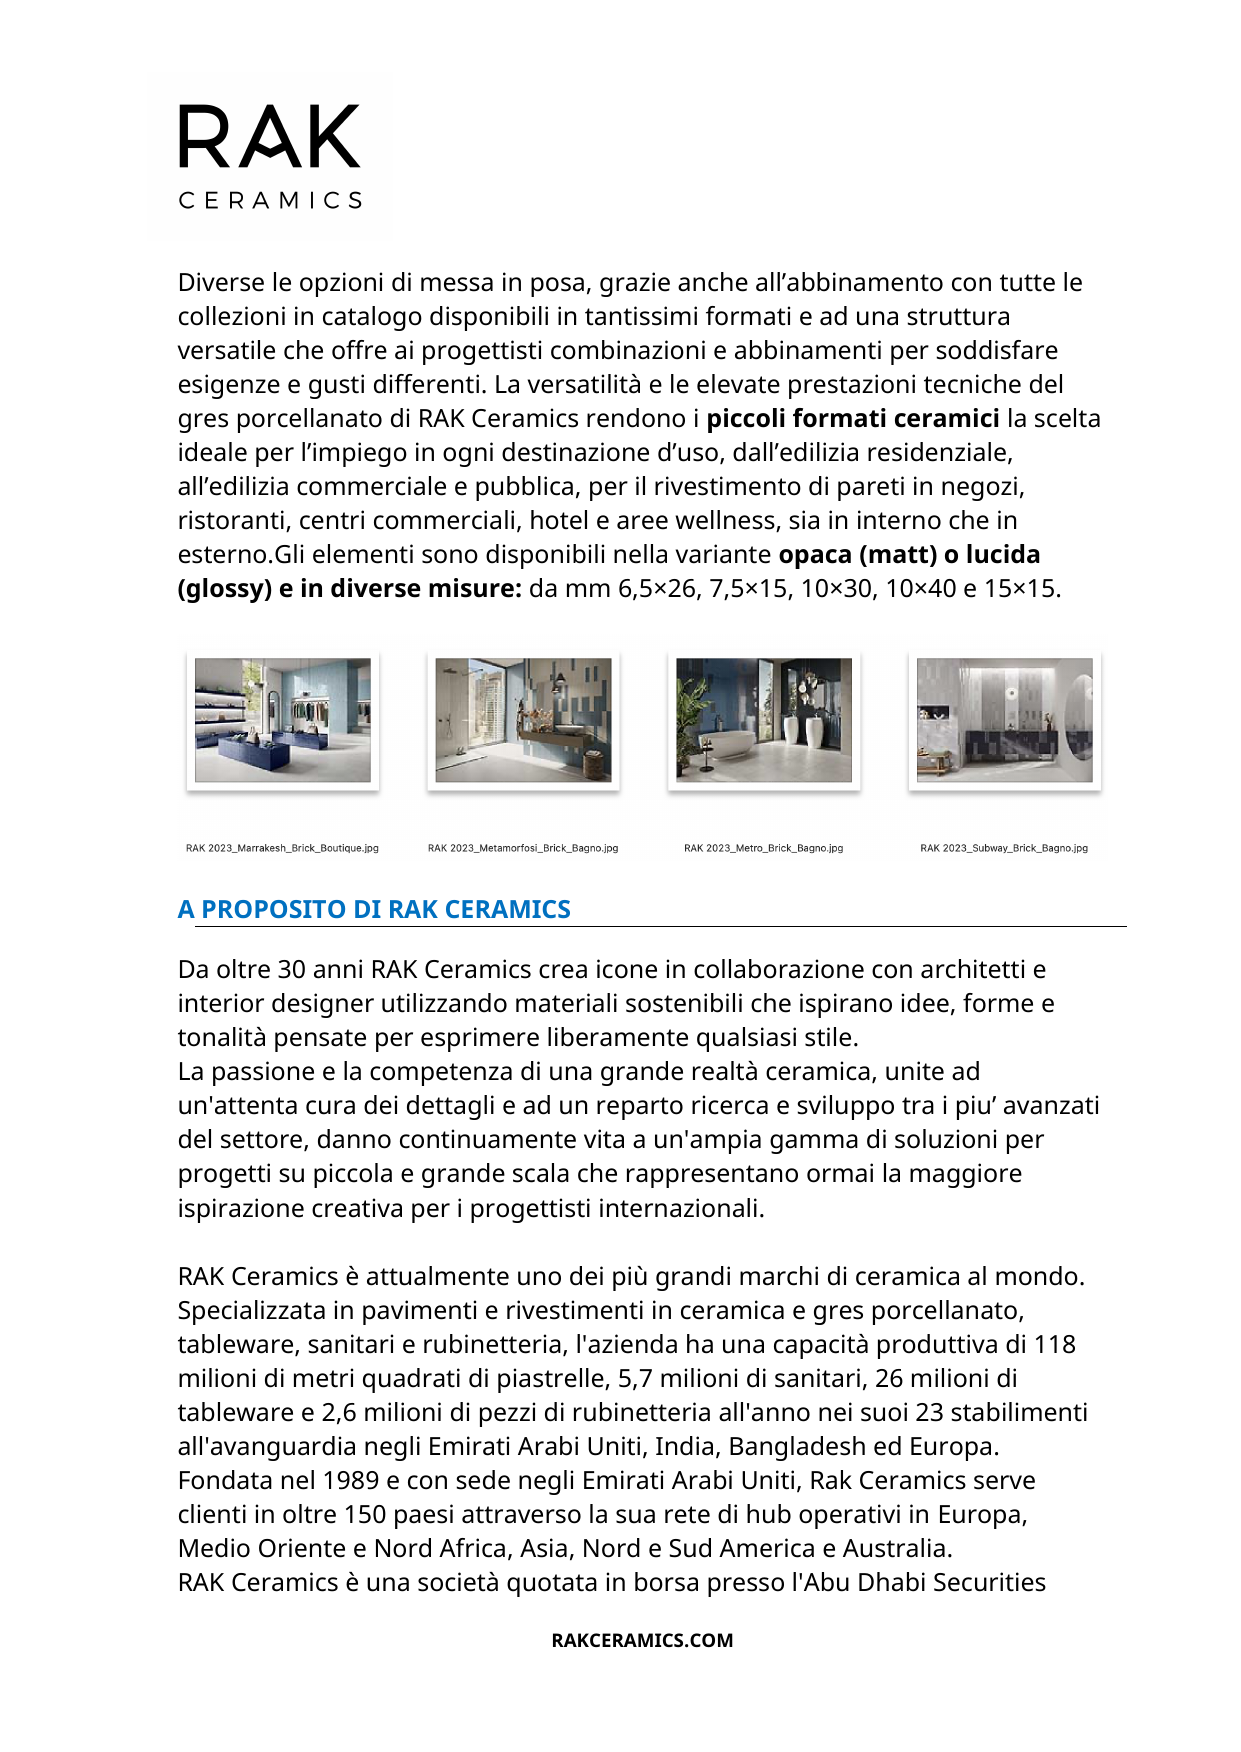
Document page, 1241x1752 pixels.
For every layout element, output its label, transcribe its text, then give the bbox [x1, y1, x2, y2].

text RAK Ceramics è attualmente uno dei più grandi marchi di ceramica al mondo. Specializzata in pavimenti e rivestimenti in ceramica e gres porcellanato, tableware, sanitari e rubinetteria, l'azienda ha una capacità produttiva di 118 milioni di metri quadrati di piastrelle, 5,7 milioni di sanitari, 26 milioni di tableware e 2,6 milioni di pezzi di rubinetteria all'anno nei suoi 23 stabilimenti all'avanguardia negli Emirati Arabi Uniti, India, Bangladesh ed Europa. [177, 1258, 1108, 1463]
picture [177, 634, 1108, 861]
picture [147, 72, 393, 241]
text A proposito di RAK Ceramics [177, 892, 1108, 926]
text Fondata nel 1989 e con sede negli Emirati Arabi Uniti, Rak Ceramics serve clienti in oltre 150 paesi attraverso la sua rete di hub operativi in ​​Europa, Medio Oriente e Nord Africa, Asia, Nord e Sud America e Australia. [177, 1463, 1108, 1565]
text La passione e la competenza di una grande realtà ceramica, unite ad un'attenta cura dei dettagli e ad un reparto ricerca e sviluppo tra i piu’ avanzati del settore, danno continuamente vita a un'ampia gamma di soluzioni per progetti su piccola e grande scala che rappresentano ormai la maggiore ispirazione creativa per i progettisti internazionali. [177, 1054, 1108, 1224]
text Diverse le opzioni di messa in posa, grazie anche all’abbinamento con tutte le collezioni in catalogo disponibili in tantissimi formati e ad una struttura versatile che offre ai progettisti combinazioni e abbinamenti per soddisfare esigenze e gusti differenti. La versatilità e le elevate prestazioni tecniche del gres porcellanato di RAK Ceramics rendono i piccoli formati ceramici la scelta ideale per l’impiego in ogni destinazione d’uso, dall’edilizia residenziale, all’edilizia commerciale e pubblica, per il rivestimento di pareti in negozi, ristoranti, centri commerciali, hotel e aree wellness, sia in interno che in esterno.Gli elementi sono disponibili nella variante opaca (matt) o lucida (glossy) e in diverse misure: da mm 6,5×26, 7,5×15, 10×30, 10×40 e 15×15. [177, 264, 1108, 605]
text Da oltre 30 anni RAK Ceramics crea icone in collaborazione con architetti e interior designer utilizzando materiali sostenibili che ispirano idee, forme e tonalità pensate per esprimere liberamente qualsiasi stile. [177, 952, 1108, 1054]
